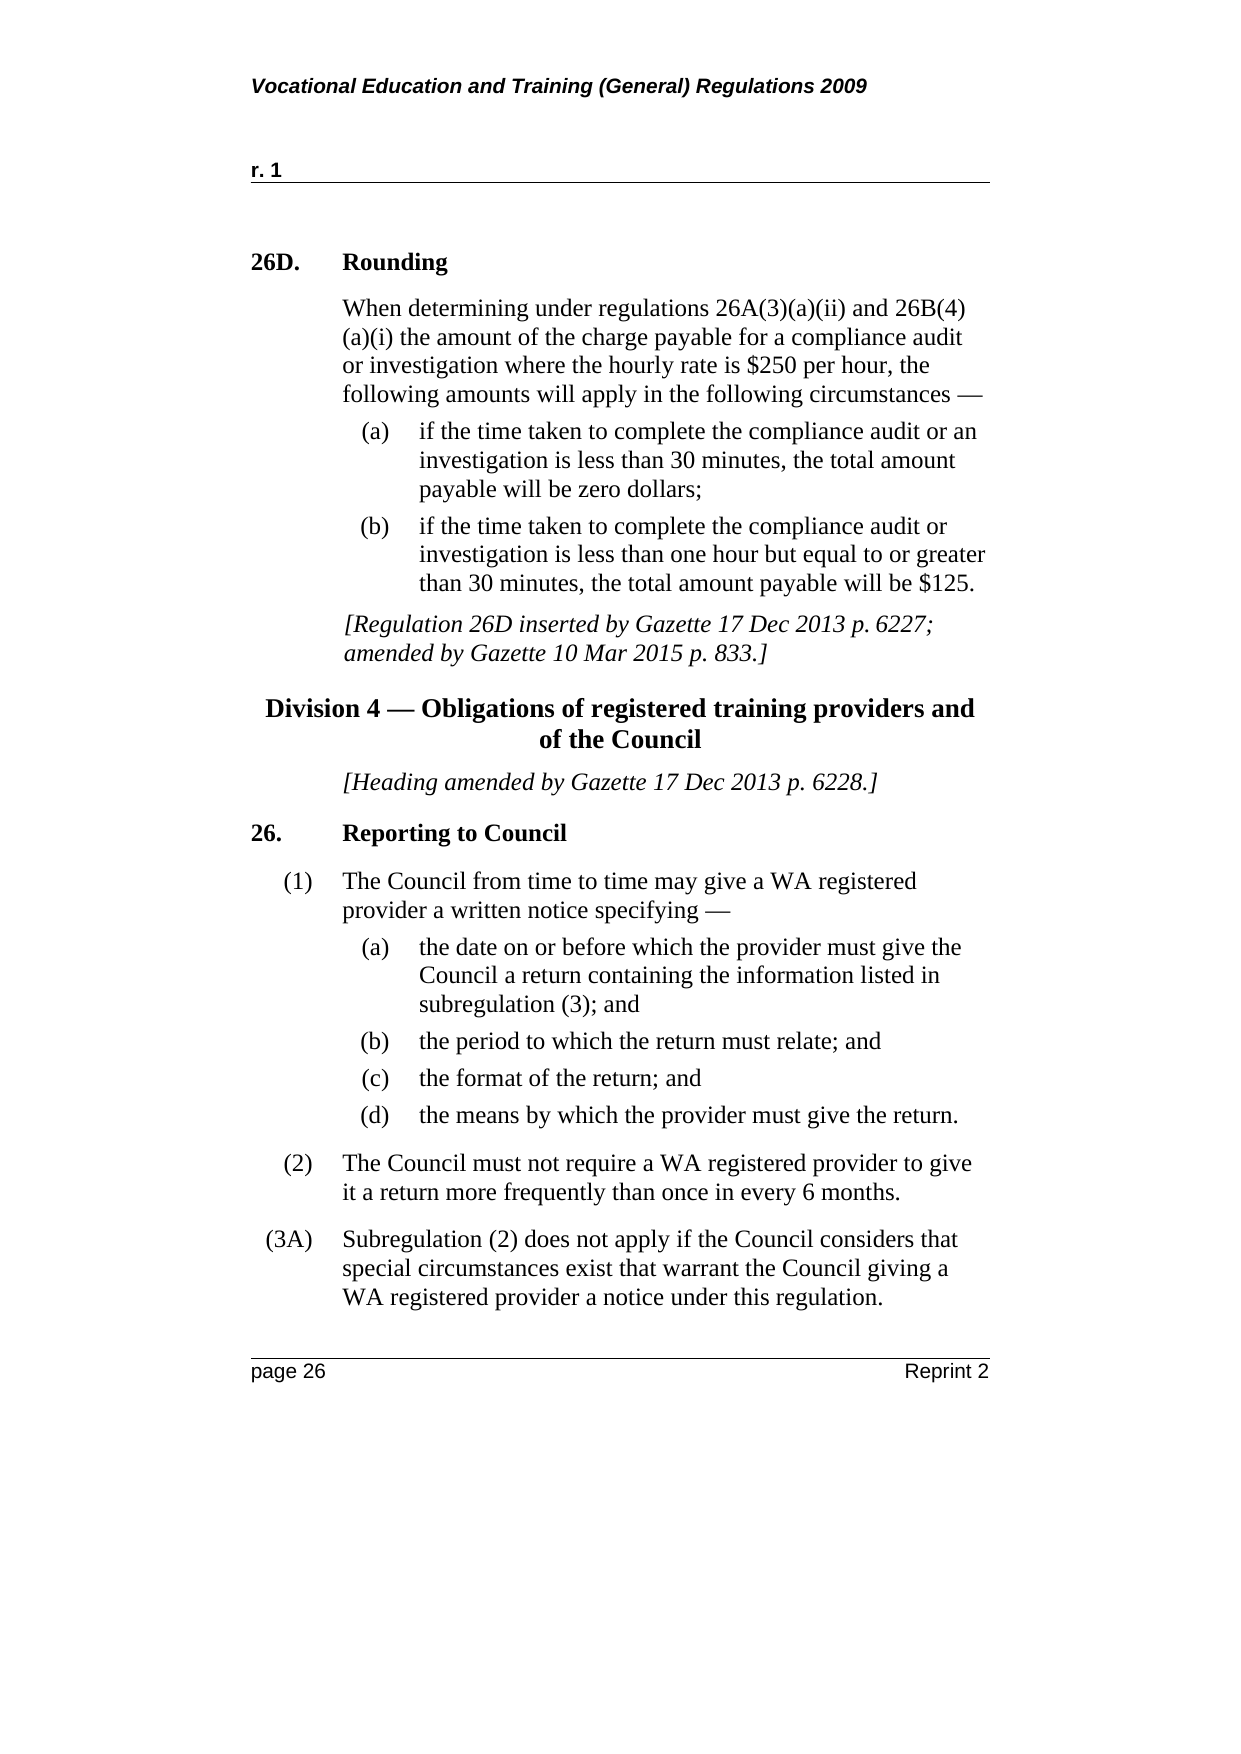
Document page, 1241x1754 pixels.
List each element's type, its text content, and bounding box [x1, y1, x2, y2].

text (b) the period to which the return must relate; and [251, 1026, 990, 1055]
text (2) The Council must not require a WA registered provider to give it a return more frequently than once in every 6 months. [251, 1148, 990, 1206]
text (b) if the time taken to complete the compliance audit or investigation is less than one hour but equal to or greater than 30 minutes, the total amount payable will be $125. [251, 511, 990, 597]
text [Regulation 26D inserted by Gazette 17 Dec 2013 p. 6227; amended by Gazette 10 Mar 2015 p. 833.] [251, 609, 990, 667]
text (1) The Council from time to time may give a WA registered provider a written notice specifying — [251, 866, 990, 923]
subtitle Division 4 — Obligations of registered training providers and of the Council [251, 692, 990, 754]
text (a) the date on or before which the provider must give the Council a return containing the information listed in subregulation (3); and [251, 932, 990, 1018]
text (c) the format of the return; and [251, 1063, 990, 1092]
subtitle 26. Reporting to Council [251, 818, 990, 847]
text (3A) Subregulation (2) does not apply if the Council considers that special circumstances exist that warrant the Council giving a WA registered provider a notice under this regulation. [251, 1224, 990, 1311]
subtitle [Heading amended by Gazette 17 Dec 2013 p. 6228.] [251, 767, 990, 796]
subtitle 26D. Rounding [251, 247, 990, 276]
text When determining under regulations 26A(3)(a)(ii) and 26B(4)(a)(i) the amount of the charge payable for a compliance audit or investigation where the hourly rate is $250 per hour, the following amounts will apply in the following circumstances — [251, 293, 990, 408]
text (d) the means by which the provider must give the return. [251, 1101, 990, 1129]
text (a) if the time taken to complete the compliance audit or an investigation is less than 30 minutes, the total amount payable will be zero dollars; [251, 416, 990, 502]
